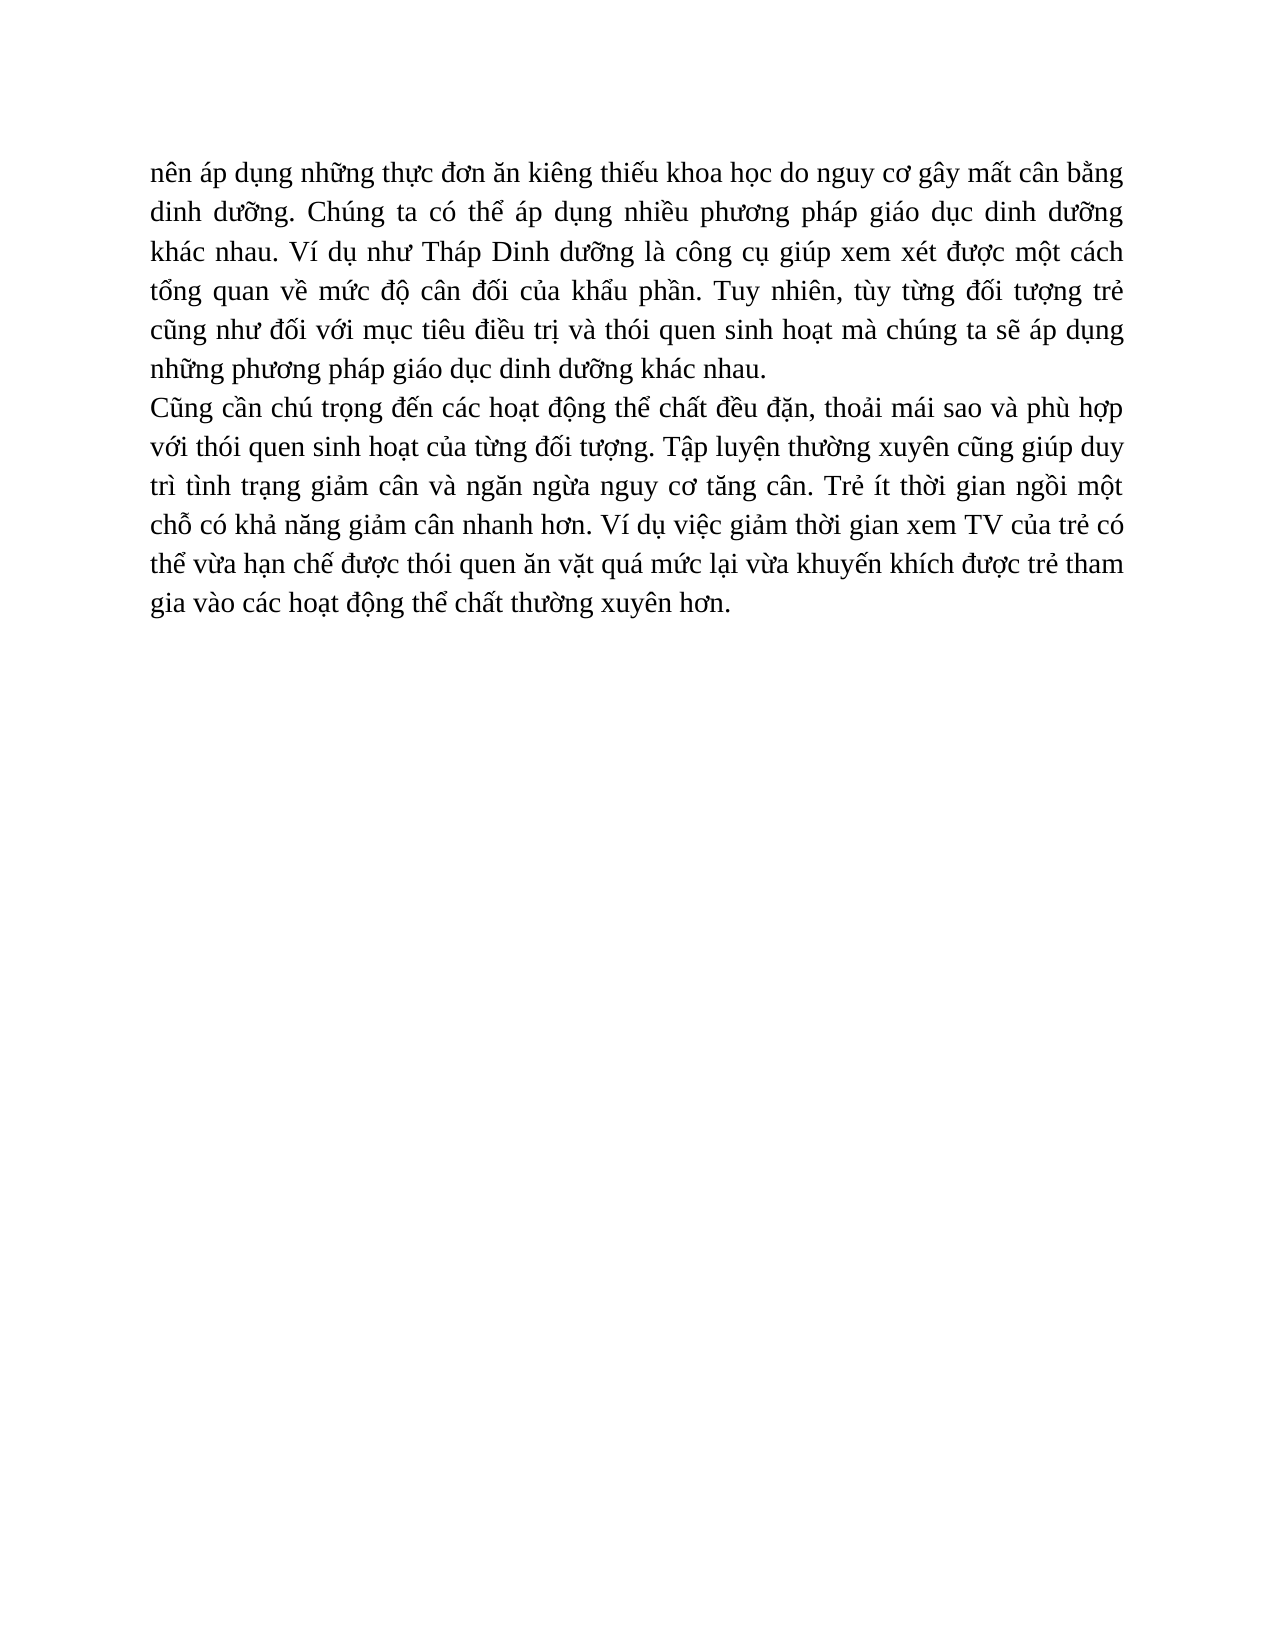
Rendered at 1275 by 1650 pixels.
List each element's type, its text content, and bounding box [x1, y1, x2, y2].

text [150, 150, 1125, 384]
text Cũng cần chú trọng đến các hoạt động thể chất đều đặn, thoải mái sao và phù hợp với thói quen sinh hoạt của từng đối tượng. Tập luyện thường xuyên cũng giúp duy trì tình trạng giảm cân và ngăn ngừa nguy cơ tăng cân. Trẻ ít thời gian ngồi một chỗ có khả năng giảm cân nhanh hơn. Ví dụ việc giảm thời gian xem TV của trẻ có thể vừa hạn chế được thói quen ăn vặt quá mức lại vừa khuyến khích được trẻ tham gia vào các hoạt động thể chất thường xuyên hơn. [150, 384, 1125, 619]
